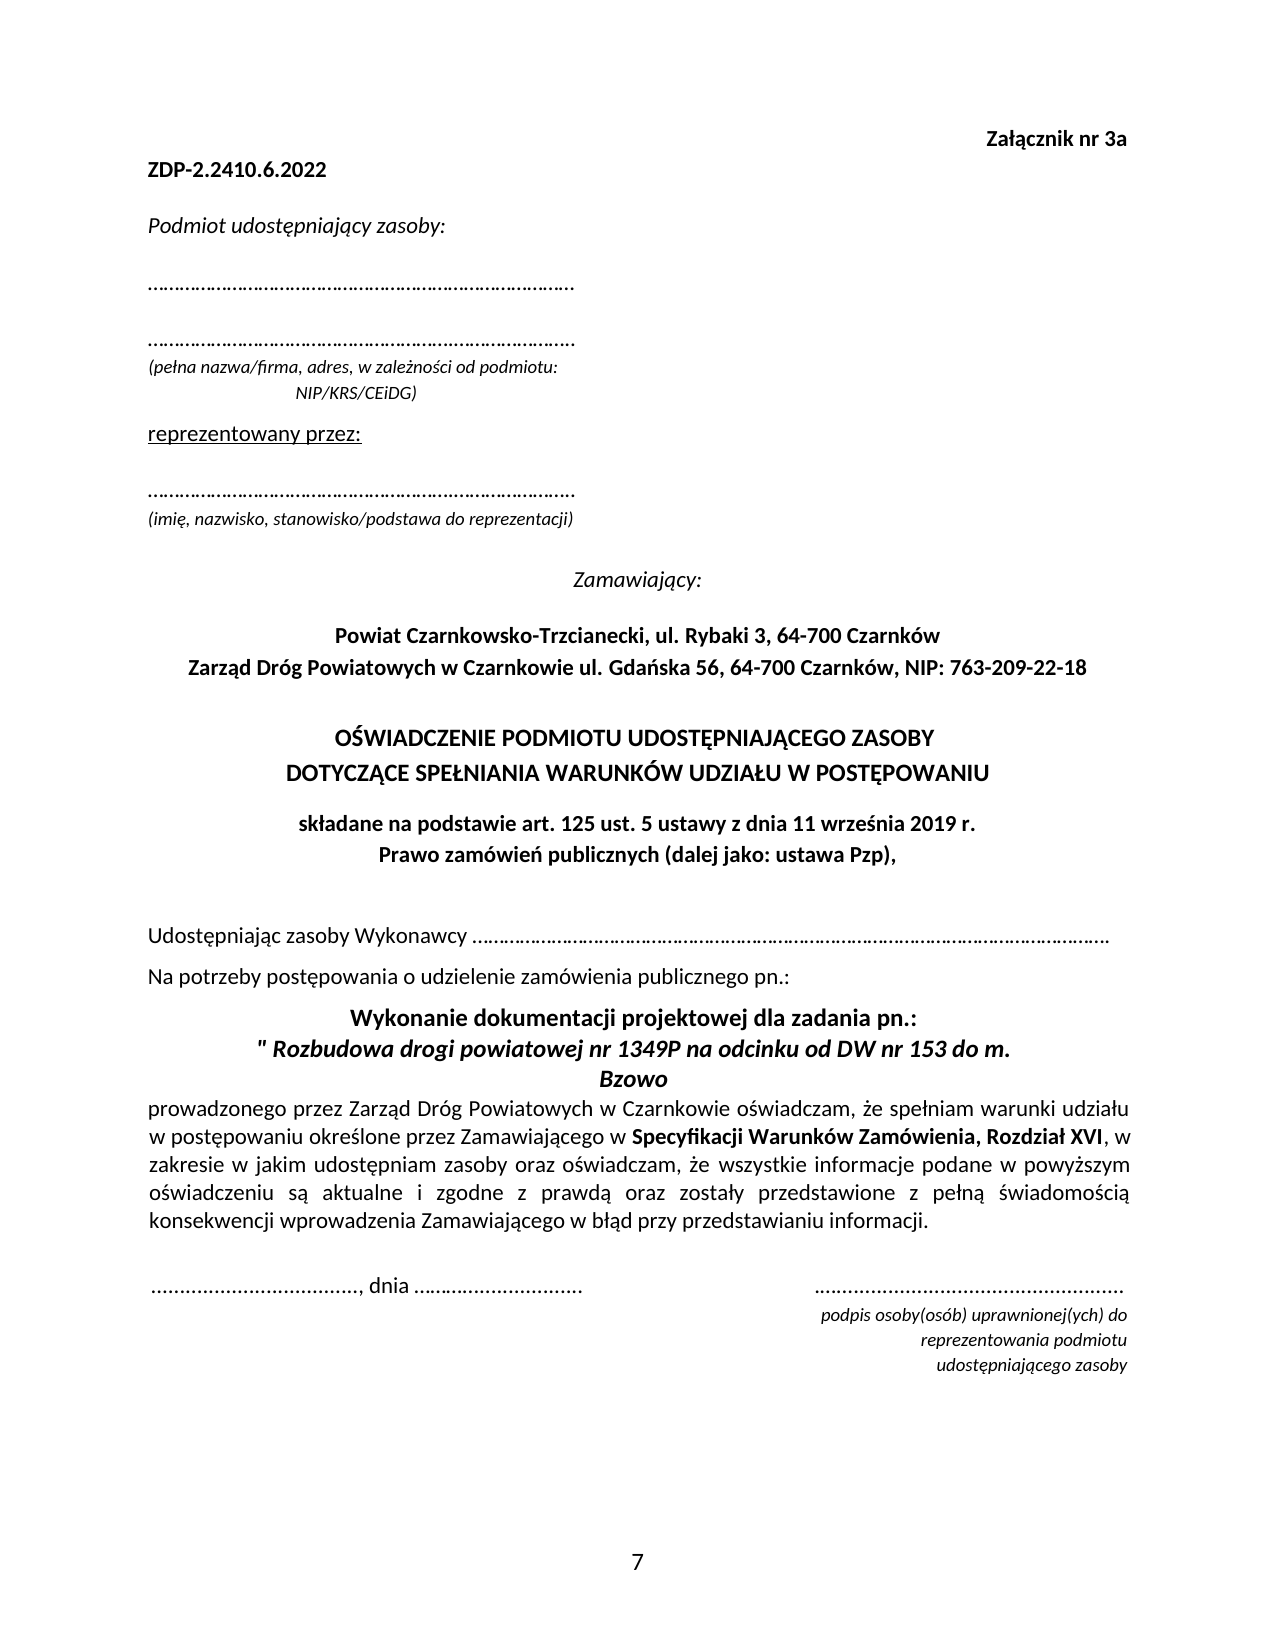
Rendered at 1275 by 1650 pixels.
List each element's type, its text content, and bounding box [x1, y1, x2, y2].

text (pełna nazwa/firma, adres, w zależności od podmiotu: [148, 355, 738, 378]
text Załącznik nr 3a [148, 124, 1127, 152]
text prowadzonego przez Zarząd Dróg Powiatowych w Czarnkowie oświadczam, że spełniam warunki udziału w postępowaniu określone przez Zamawiającego w Specyfikacji Warunków Zamówienia, Rozdział XVI, w zakresie w jakim udostępniam zasoby oraz oświadczam, że wszystkie informacje podane w powyższym oświadczeniu są aktualne i zgodne z prawdą oraz zostały przedstawione z pełną świadomością konsekwencji wprowadzenia Zamawiającego w błąd przy przedstawianiu informacji. [148, 1094, 1131, 1234]
text Udostępniając zasoby Wykonawcy …………………………………………………………………………………………………………. [148, 921, 1131, 949]
text ZDP-2.2410.6.2022 [148, 155, 1127, 183]
text OŚWIADCZENIE PODMIOTU UDOSTĘPNIAJĄCEGO ZASOBY DOTYCZĄCE SPEŁNIANIA WARUNKÓW UDZIAŁU W POSTĘPOWANIU [148, 723, 1127, 788]
text Powiat Czarnkowsko-Trzcianecki, ul. Rybaki 3, 64-700 Czarnków Zarząd Dróg Powiatowych w Czarnkowie ul. Gdańska 56, 64-700 Czarnków, NIP: 763-209-22-18 [148, 621, 1127, 681]
text Prawo zamówień publicznych (dalej jako: ustawa Pzp), [148, 841, 1127, 868]
text Na potrzeby postępowania o udzielenie zamówienia publicznego pn.: [148, 962, 1131, 990]
text reprezentowany przez: [148, 419, 1127, 447]
text ……………………………………………………………………… [148, 268, 1127, 296]
text Bzowo [148, 1063, 1119, 1094]
text Zamawiający: [148, 565, 1127, 593]
text ………………………………………………….………………….. [148, 324, 1127, 352]
text ………………………………………………….………………….. [148, 475, 664, 503]
text podpis osoby(osób) uprawnionej(ych) do reprezentowania podmiotu udostępniającego zasoby [812, 1303, 1127, 1376]
text NIP/KRS/CEiDG) [148, 381, 738, 404]
text Wykonanie dokumentacji projektowej dla zadania pn.: [148, 1002, 1120, 1033]
text ...................................., dnia ………..................... .….................................................. [148, 1271, 1127, 1299]
text " Rozbudowa drogi powiatowej nr 1349P na odcinku od DW nr 153 do m. [148, 1033, 1119, 1063]
text Podmiot udostępniający zasoby: [148, 211, 1127, 239]
text składane na podstawie art. 125 ust. 5 ustawy z dnia 11 września 2019 r. [148, 809, 1127, 837]
text (imię, nazwisko, stanowisko/podstawa do reprezentacji) [148, 507, 665, 529]
